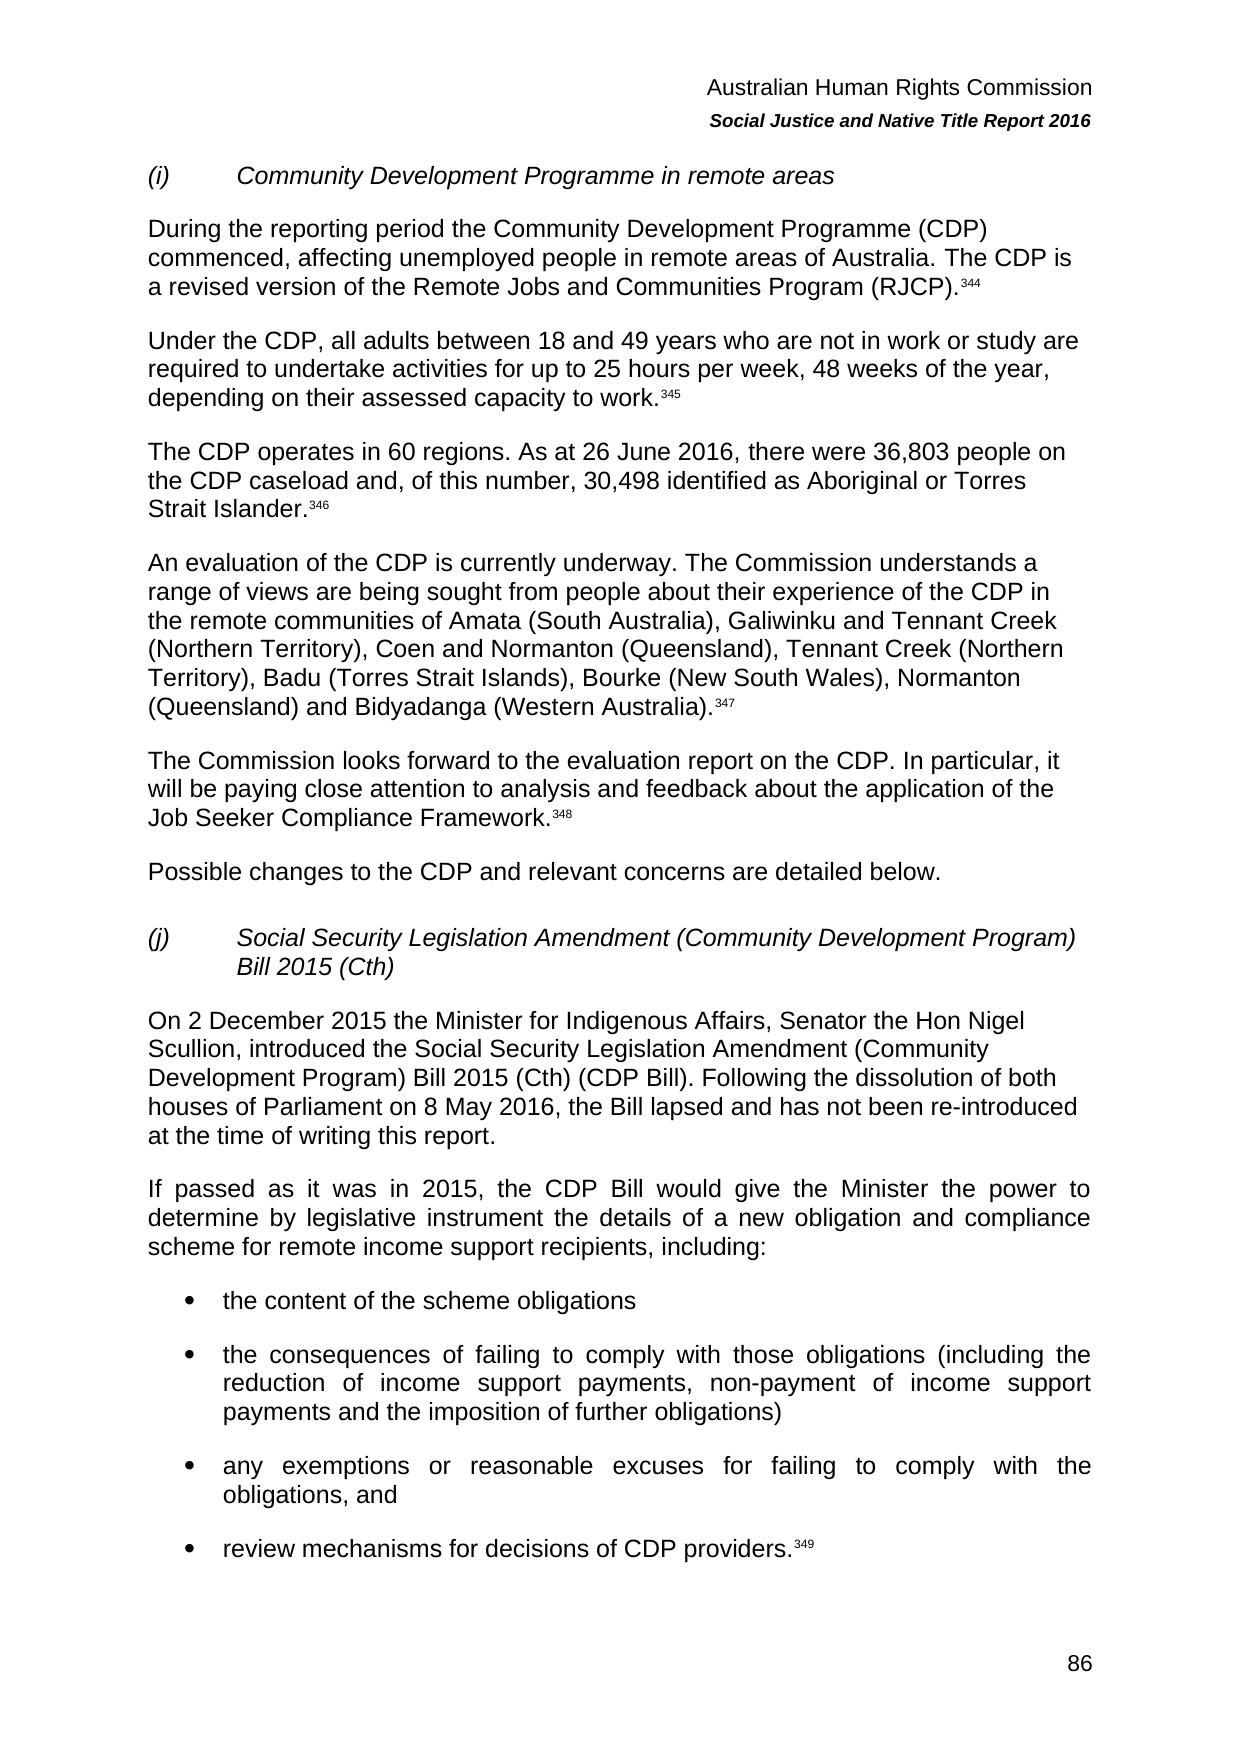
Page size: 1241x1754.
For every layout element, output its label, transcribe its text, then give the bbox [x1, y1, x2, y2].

list review mechanisms for decisions of CDP providers. [185, 1533, 1092, 1562]
list the content of the scheme obligations [185, 1286, 1092, 1314]
text The CDP operates in 60 regions. As at 26 June 2016, there were 36,803 people on the CDP caseload and, of this number, 30,498 identified as Aboriginal or Torres Strait Islander. [148, 437, 1092, 523]
text On 2 December 2015 the Minister for Indigenous Affairs, Senator the Hon Nigel Scullion, introduced the Social Security Legislation Amendment (Community Development Program) Bill 2015 (Cth) (CDP Bill). Following the dissolution of both houses of Parliament on 8 May 2016, the Bill lapsed and has not been re-introduced at the time of writing this report. [148, 1006, 1092, 1149]
text If passed as it was in 2015, the CDP Bill would give the Minister the power to determine by legislative instrument the details of a new obligation and compliance scheme for remote income support recipients, including: [148, 1174, 1092, 1261]
list the consequences of failing to comply with those obligations (including the reduction of income support payments, non-payment of income support payments and the imposition of further obligations) [185, 1339, 1092, 1426]
text Possible changes to the CDP and relevant concerns are detailed below. [148, 857, 1092, 886]
list any exemptions or reasonable excuses for failing to comply with the obligations, and [185, 1451, 1092, 1508]
text Under the CDP, all adults between 18 and 49 years who are not in work or study are required to undertake activities for up to 25 hours per week, 48 weeks of the year, depending on their assessed capacity to work. [148, 326, 1092, 412]
text During the reporting period the Community Development Programme (CDP) commenced, affecting unemployed people in remote areas of Australia. The CDP is a revised version of the Remote Jobs and Communities Program (RJCP). [148, 214, 1092, 301]
text The Commission looks forward to the evaluation report on the CDP. In particular, it will be paying close attention to analysis and feedback about the application of the Job Seeker Compliance Framework. [148, 746, 1092, 832]
list Social Security Legislation Amendment (Community Development Program) Bill 2015 (Cth) [148, 923, 1092, 981]
list Community Development Programme in remote areas [148, 161, 1092, 189]
text An evaluation of the CDP is currently underway. The Commission understands a range of views are being sought from people about their experience of the CDP in the remote communities of Amata (South Australia), Galiwinku and Tennant Creek (Northern Territory), Coen and Normanton (Queensland), Tennant Creek (Northern Territory), Badu (Torres Strait Islands), Bourke (New South Wales), Normanton (Queensland) and Bidyadanga (Western Australia). [148, 548, 1092, 721]
